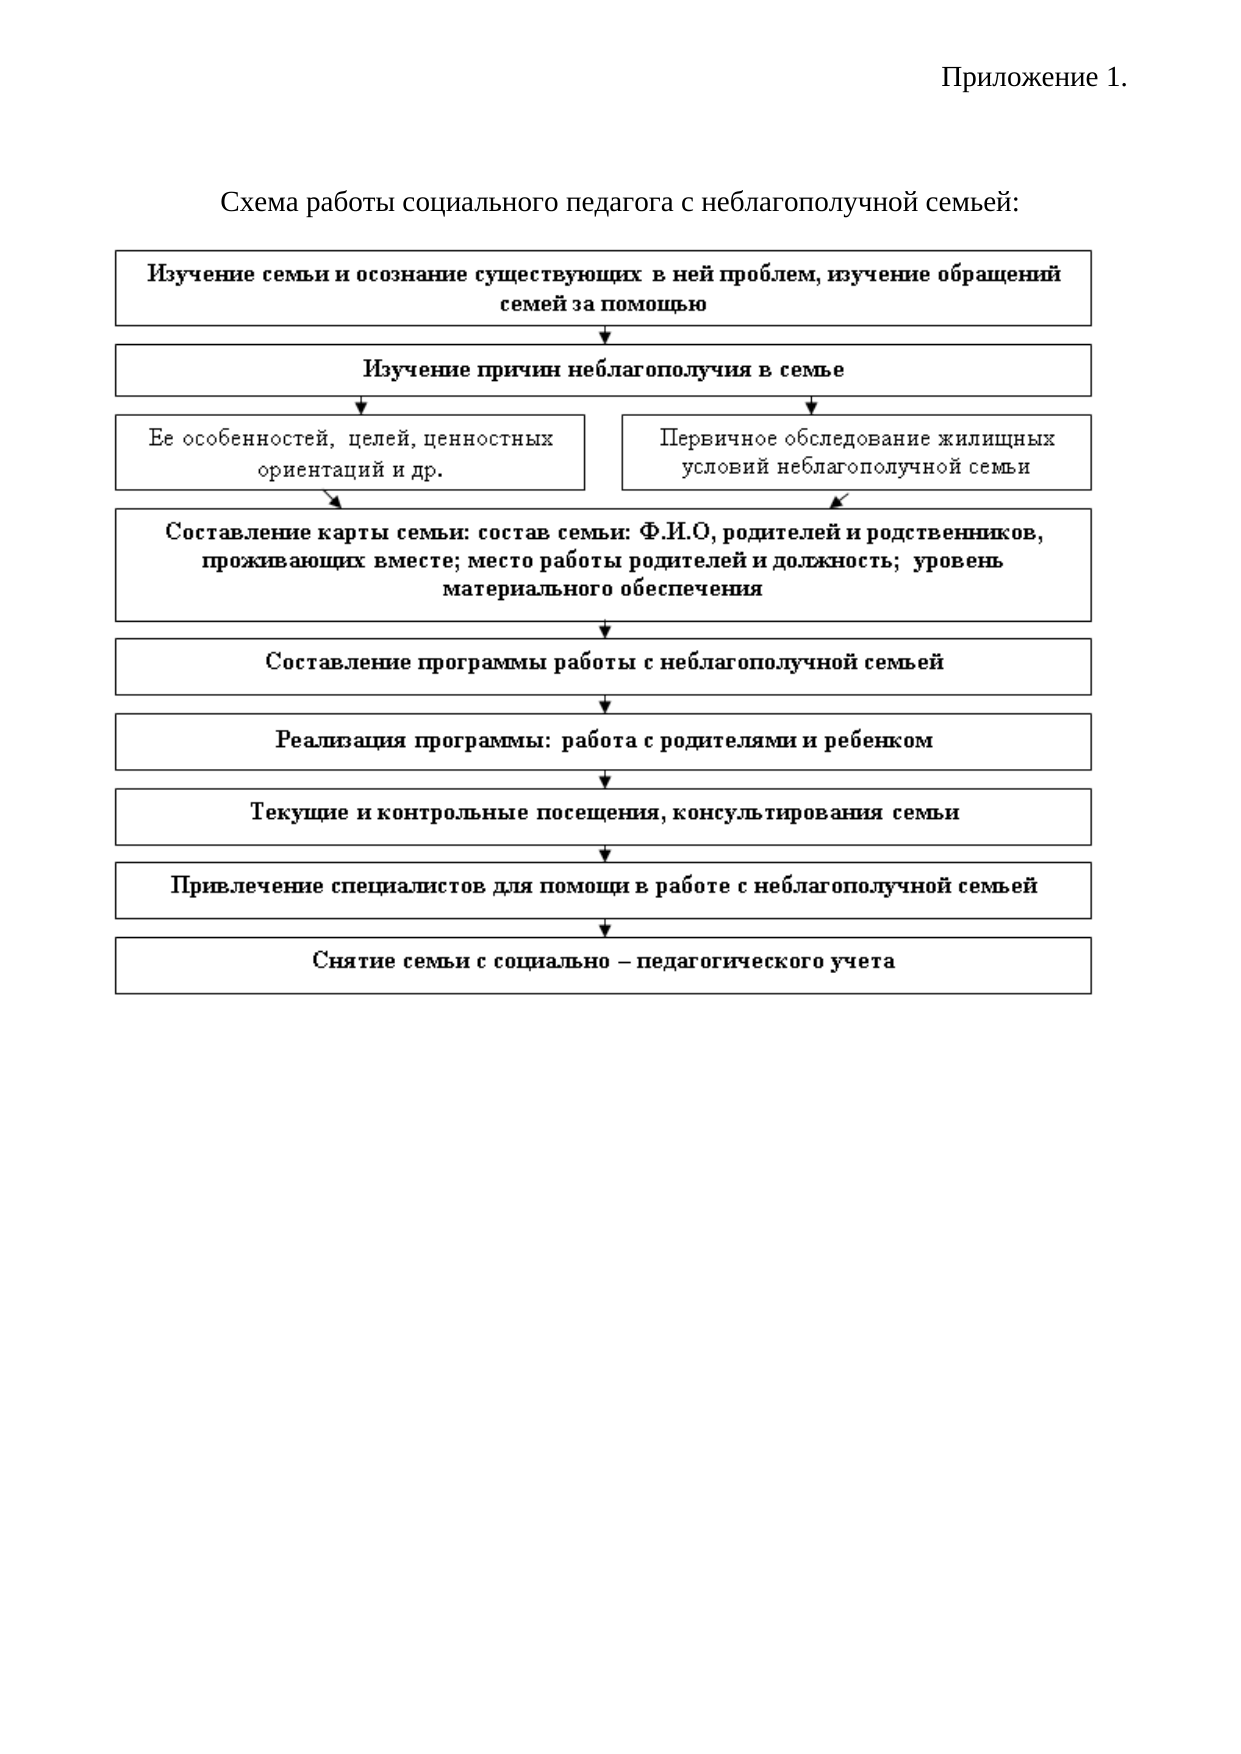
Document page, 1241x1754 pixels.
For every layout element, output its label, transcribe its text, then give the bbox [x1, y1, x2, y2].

text Схема работы социального педагога с неблагополучной семьей: [112, 184, 1128, 218]
picture [112, 247, 1097, 998]
text Приложение 1. [112, 59, 1128, 93]
